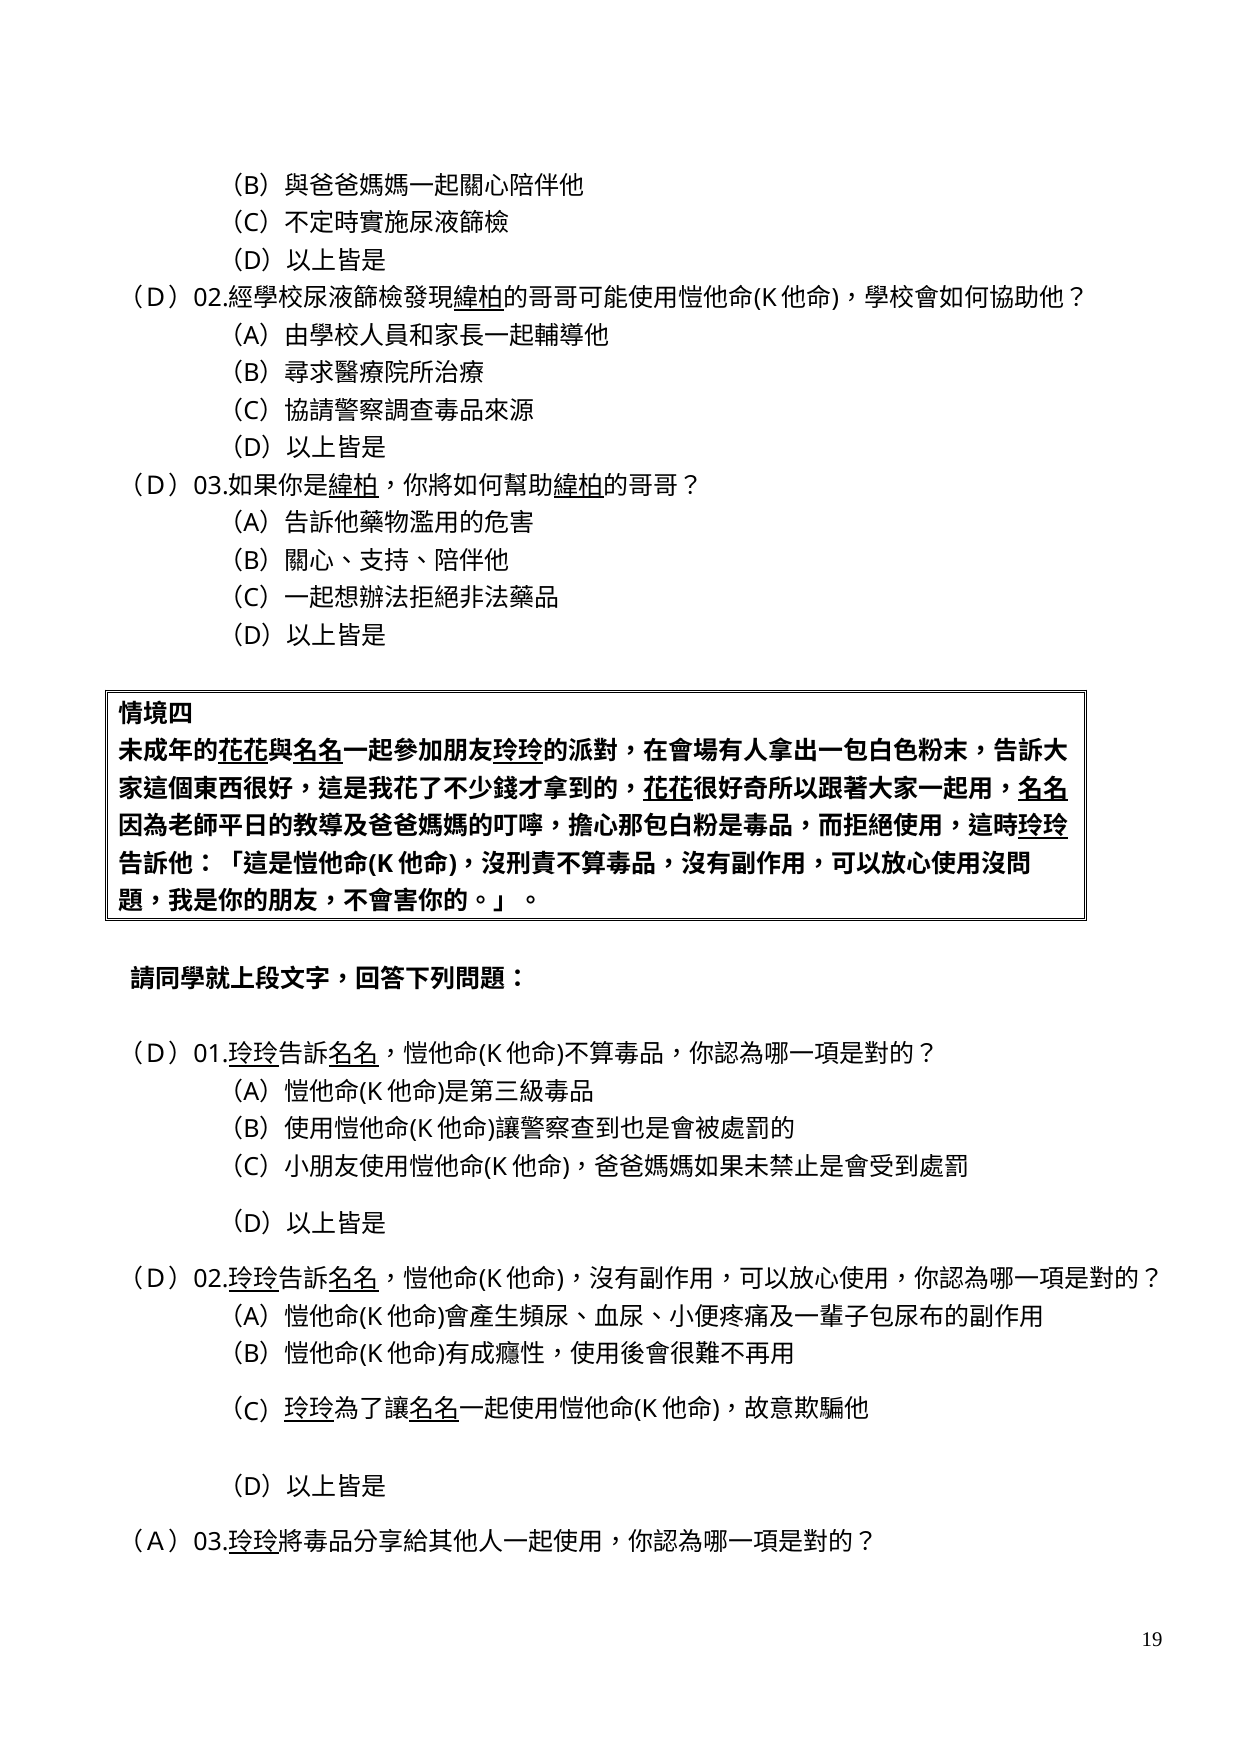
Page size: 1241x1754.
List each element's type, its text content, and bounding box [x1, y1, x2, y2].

text （B）尋求醫療院所治療 [218, 352, 1162, 389]
text （A）愷他命(K他命)會產生頻尿、血尿、小便疼痛及一輩子包尿布的副作用 [218, 1296, 1162, 1333]
text （C）小朋友使用愷他命(K他命)，爸爸媽媽如果未禁止是會受到處罰 [218, 1146, 1162, 1183]
text （Ａ）03.玲玲將毒品分享給其他人一起使用，你認為哪一項是對的？ [118, 1521, 1162, 1558]
text （A）愷他命(K他命)是第三級毒品 [218, 1071, 1162, 1108]
text 請同學就上段文字，回答下列問題： [130, 958, 1162, 996]
text （A）告訴他藥物濫用的危害 [218, 502, 1162, 539]
text （C）協請警察調查毒品來源 [218, 389, 1162, 427]
table_header 情境四 未成年的花花與名名一起參加朋友玲玲的派對，在會場有人拿出一包白色粉末，告訴大家這個東西很好，這是我花了不少錢才拿到的，花花很好奇所以跟著大家一起用，名名因為老師平日的教導及爸爸媽媽的叮嚀，擔心那包白粉是毒品，而拒絕使用，這時玲玲告訴他：「這是愷他命(K他命)，沒刑責不算毒品，沒有副作用，可以放心使用沒問題，我是你的朋友，不會害你的。」。 [108, 693, 1084, 918]
text （Ｄ）03.如果你是緯柏，你將如何幫助緯柏的哥哥？ [118, 464, 1162, 502]
text （C）不定時實施尿液篩檢 [218, 202, 1162, 239]
text （D）以上皆是 [218, 427, 1162, 464]
text （B）關心、支持、陪伴他 [218, 539, 1162, 577]
text （D）以上皆是 [218, 1446, 1162, 1521]
text （A）由學校人員和家長一起輔導他 [218, 314, 1162, 352]
text （C）玲玲為了讓名名一起使用愷他命(K他命)，故意欺騙他 [218, 1371, 1162, 1446]
text （D）以上皆是 [218, 239, 1162, 277]
text （B）愷他命(K他命)有成癮性，使用後會很難不再用 [218, 1333, 1162, 1371]
text （B）與爸爸媽媽一起關心陪伴他 [218, 164, 1162, 202]
text （Ｄ）02.經學校尿液篩檢發現緯柏的哥哥可能使用愷他命(K他命)，學校會如何協助他？ [118, 277, 1162, 314]
text （Ｄ）02.玲玲告訴名名，愷他命(K他命)，沒有副作用，可以放心使用，你認為哪一項是對的？ [118, 1258, 1162, 1296]
text （B）使用愷他命(K他命)讓警察查到也是會被處罰的 [218, 1108, 1162, 1146]
text （D）以上皆是 [218, 614, 1162, 652]
text （C）一起想辦法拒絕非法藥品 [218, 577, 1162, 614]
text （D）以上皆是 [218, 1183, 1162, 1258]
text （Ｄ）01.玲玲告訴名名，愷他命(K他命)不算毒品，你認為哪一項是對的？ [118, 1033, 1162, 1071]
